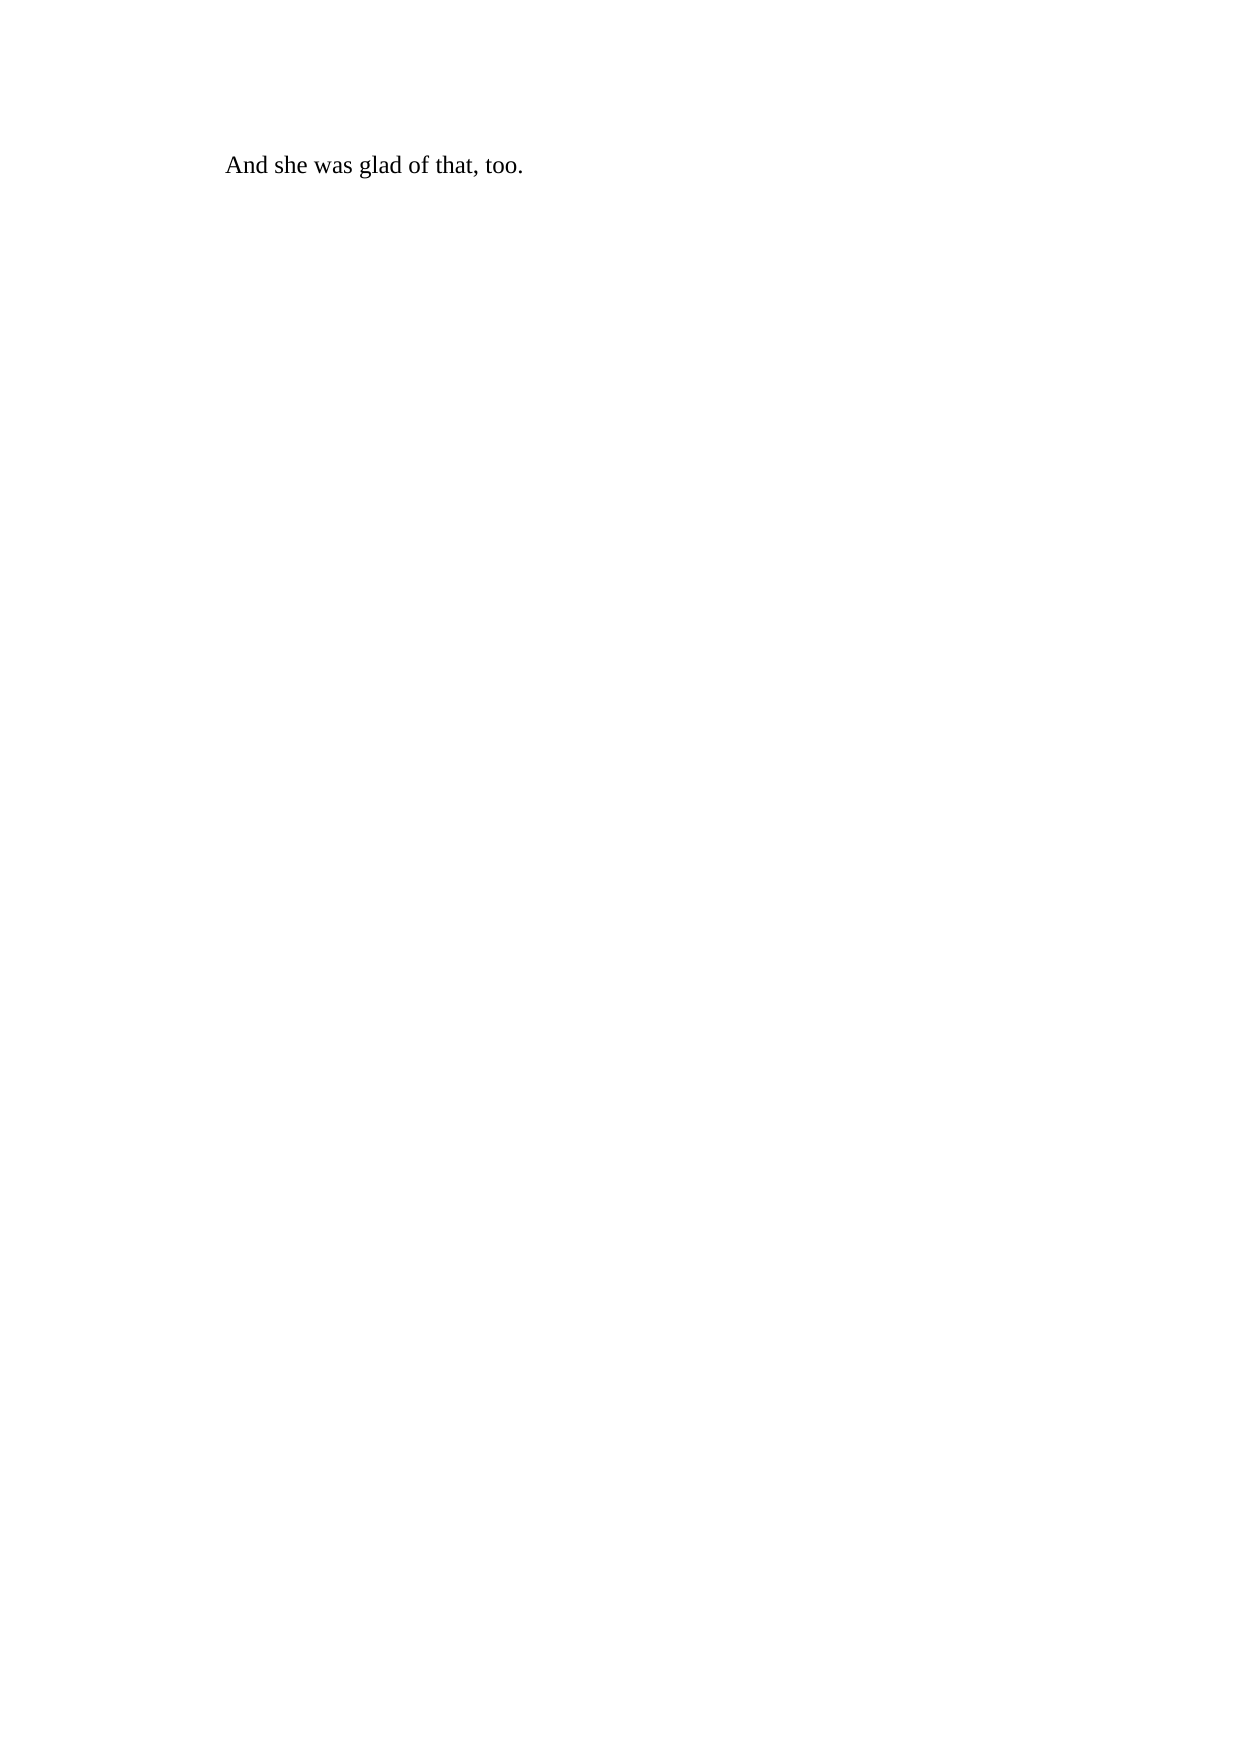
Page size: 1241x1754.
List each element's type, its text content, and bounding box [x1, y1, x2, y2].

text And she was glad of that, too. [150, 150, 1090, 179]
